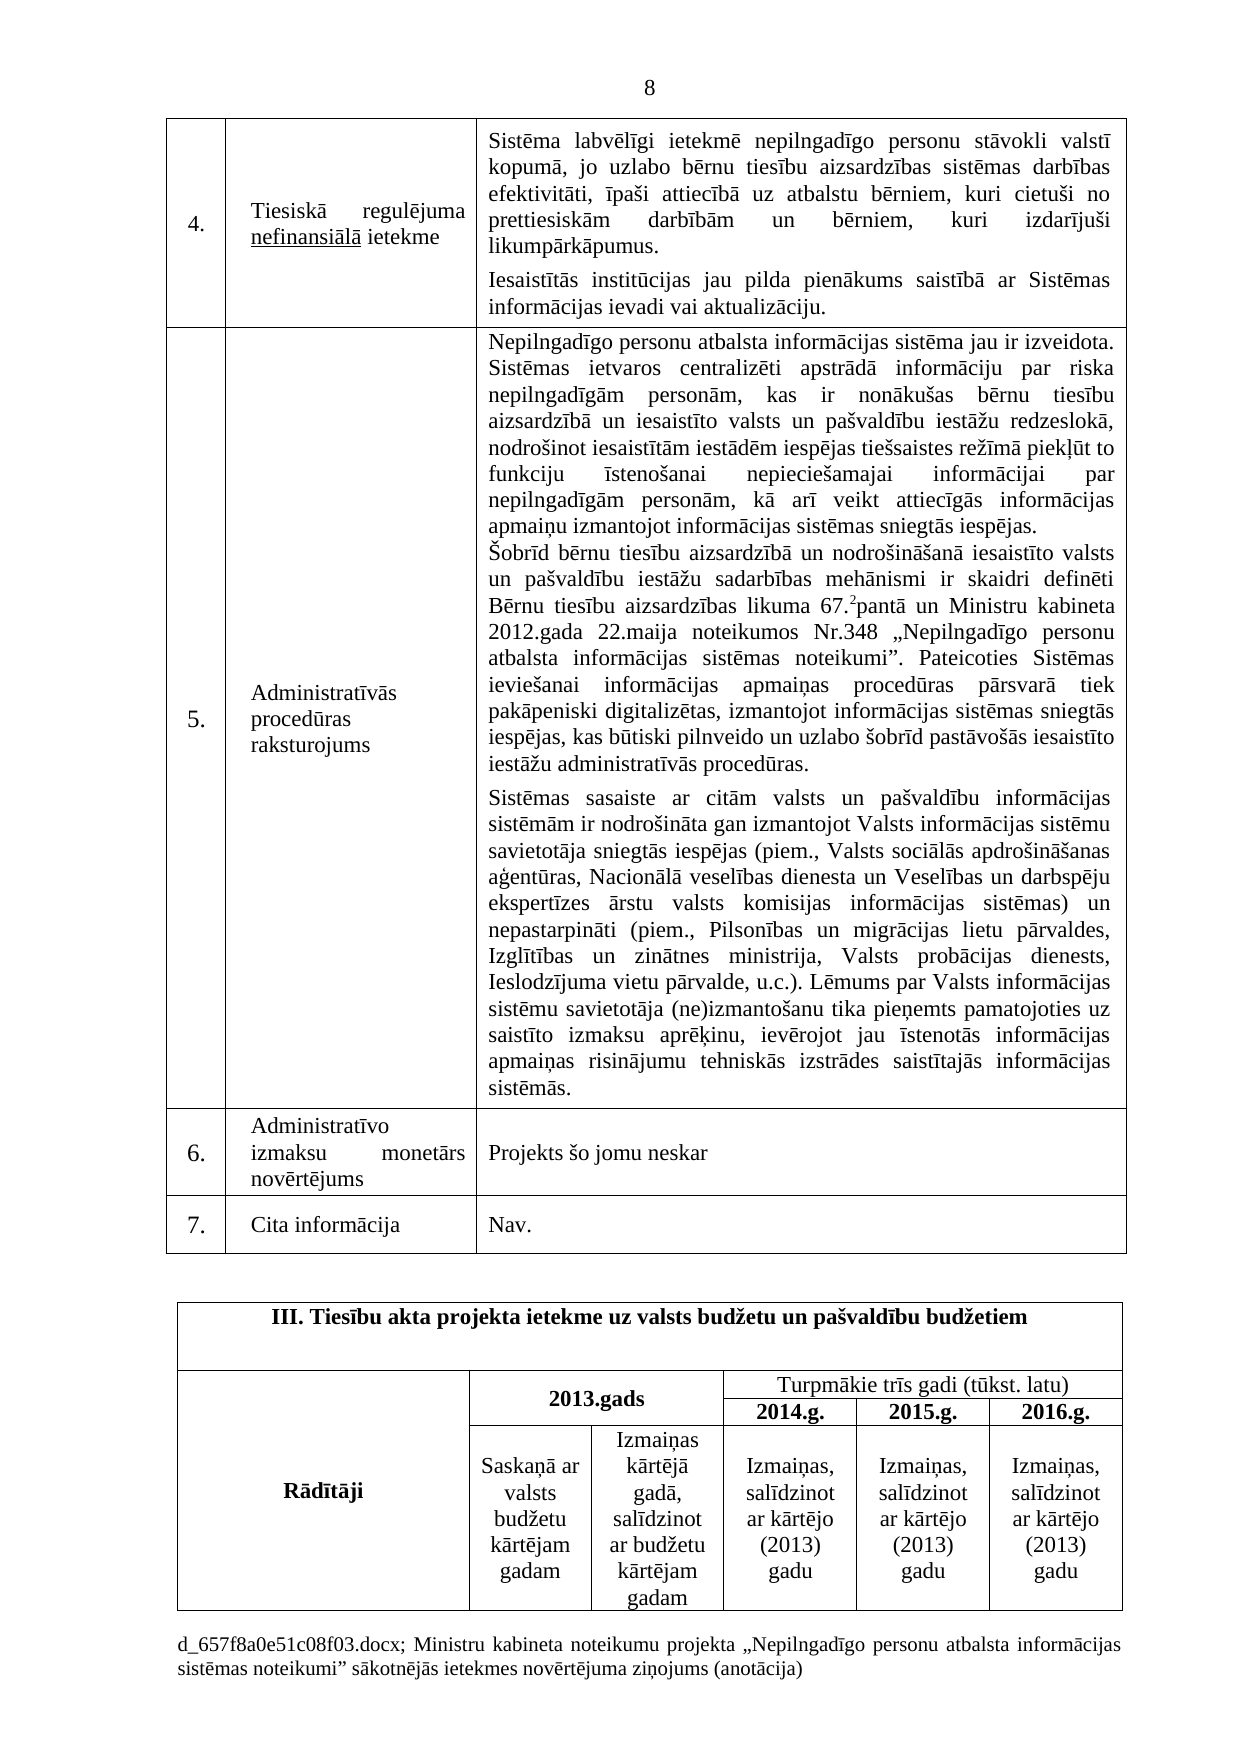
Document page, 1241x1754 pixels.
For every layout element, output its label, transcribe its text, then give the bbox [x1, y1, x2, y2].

table_cell 2013.gads [470, 1371, 723, 1425]
table_cell Sistēma labvēlīgi ietekmē nepilngadīgo personu stāvokli valstī kopumā, jo uzlabo bērnu tiesību aizsardzības sistēmas darbības efektivitāti, īpaši attiecībā uz atbalstu bērniem, kuri cietuši no prettiesiskām darbībām un bērniem, kuri izdarījuši likumpārkāpumus. Iesaistītās institūcijas jau pilda pienākums saistībā ar Sistēmas informācijas ievadi vai aktualizāciju. [477, 119, 1126, 327]
table_cell Nav. [477, 1196, 1126, 1253]
table_cell 7. [167, 1196, 225, 1253]
table_cell 2014.g. [724, 1399, 856, 1425]
table_cell Administratīvo izmaksu monetārs novērtējums [226, 1109, 476, 1195]
table_cell Izmaiņas, salīdzinot ar kārtējo (2013) gadu [990, 1426, 1122, 1610]
table_cell Administratīvās procedūras raksturojums [226, 328, 476, 1108]
table_header III. Tiesību akta projekta ietekme uz valsts budžetu un pašvaldību budžetiem [178, 1303, 1122, 1370]
table_cell 6. [167, 1109, 225, 1195]
table_cell 5. [167, 328, 225, 1108]
table_cell 2015.g. [857, 1399, 989, 1425]
table_cell 2016.g. [990, 1399, 1122, 1425]
table_cell Saskaņā ar valsts budžetu kārtējam gadam [470, 1426, 591, 1610]
table_cell Izmaiņas, salīdzinot ar kārtējo (2013) gadu [724, 1426, 856, 1610]
table_cell Nepilngadīgo personu atbalsta informācijas sistēma jau ir izveidota. Sistēmas ietvaros centralizēti apstrādā informāciju par riska nepilngadīgām personām, kas ir nonākušas bērnu tiesību aizsardzībā un iesaistīto valsts un pašvaldību iestāžu redzeslokā, nodrošinot iesaistītām iestādēm iespējas tiešsaistes režīmā piekļūt to funkciju īstenošanai nepieciešamajai informācijai par nepilngadīgām personām, kā arī veikt attiecīgās informācijas apmaiņu izmantojot informācijas sistēmas sniegtās iespējas. Šobrīd bērnu tiesību aizsardzībā un nodrošināšanā iesaistīto valsts un pašvaldību iestāžu sadarbības mehānismi ir skaidri definēti Bērnu tiesību aizsardzības likuma 67.2pantā un Ministru kabineta 2012.gada 22.maija noteikumos Nr.348 „Nepilngadīgo personu atbalsta informācijas sistēmas noteikumi”. Pateicoties Sistēmas ieviešanai informācijas apmaiņas procedūras pārsvarā tiek pakāpeniski digitalizētas, izmantojot informācijas sistēmas sniegtās iespējas, kas būtiski pilnveido un uzlabo šobrīd pastāvošās iesaistīto iestāžu administratīvās procedūras. Sistēmas sasaiste ar citām valsts un pašvaldību informācijas sistēmām ir nodrošināta gan izmantojot Valsts informācijas sistēmu savietotāja sniegtās iespējas (piem., Valsts sociālās apdrošināšanas aģentūras, Nacionālā veselības dienesta un Veselības un darbspēju ekspertīzes ārstu valsts komisijas informācijas sistēmas) un nepastarpināti (piem., Pilsonības un migrācijas lietu pārvaldes, Izglītības un zinātnes ministrija, Valsts probācijas dienests, Ieslodzījuma vietu pārvalde, u.c.). Lēmums par Valsts informācijas sistēmu savietotāja (ne)izmantošanu tika pieņemts pamatojoties uz saistīto izmaksu aprēķinu, ievērojot jau īstenotās informācijas apmaiņas risinājumu tehniskās izstrādes saistītajās informācijas sistēmās. [477, 328, 1126, 1108]
table_cell Tiesiskā regulējuma nefinansiālā ietekme [226, 119, 476, 327]
table_cell Izmaiņas kārtējā gadā, salīdzinot ar budžetu kārtējam gadam [592, 1426, 723, 1610]
table_cell Rādītāji [178, 1371, 469, 1610]
table_cell Izmaiņas, salīdzinot ar kārtējo (2013) gadu [857, 1426, 989, 1610]
table_cell Turpmākie trīs gadi (tūkst. latu) [724, 1371, 1122, 1397]
table_cell Projekts šo jomu neskar [477, 1109, 1126, 1195]
table_cell 4. [167, 119, 225, 327]
table_cell Cita informācija [226, 1196, 476, 1253]
